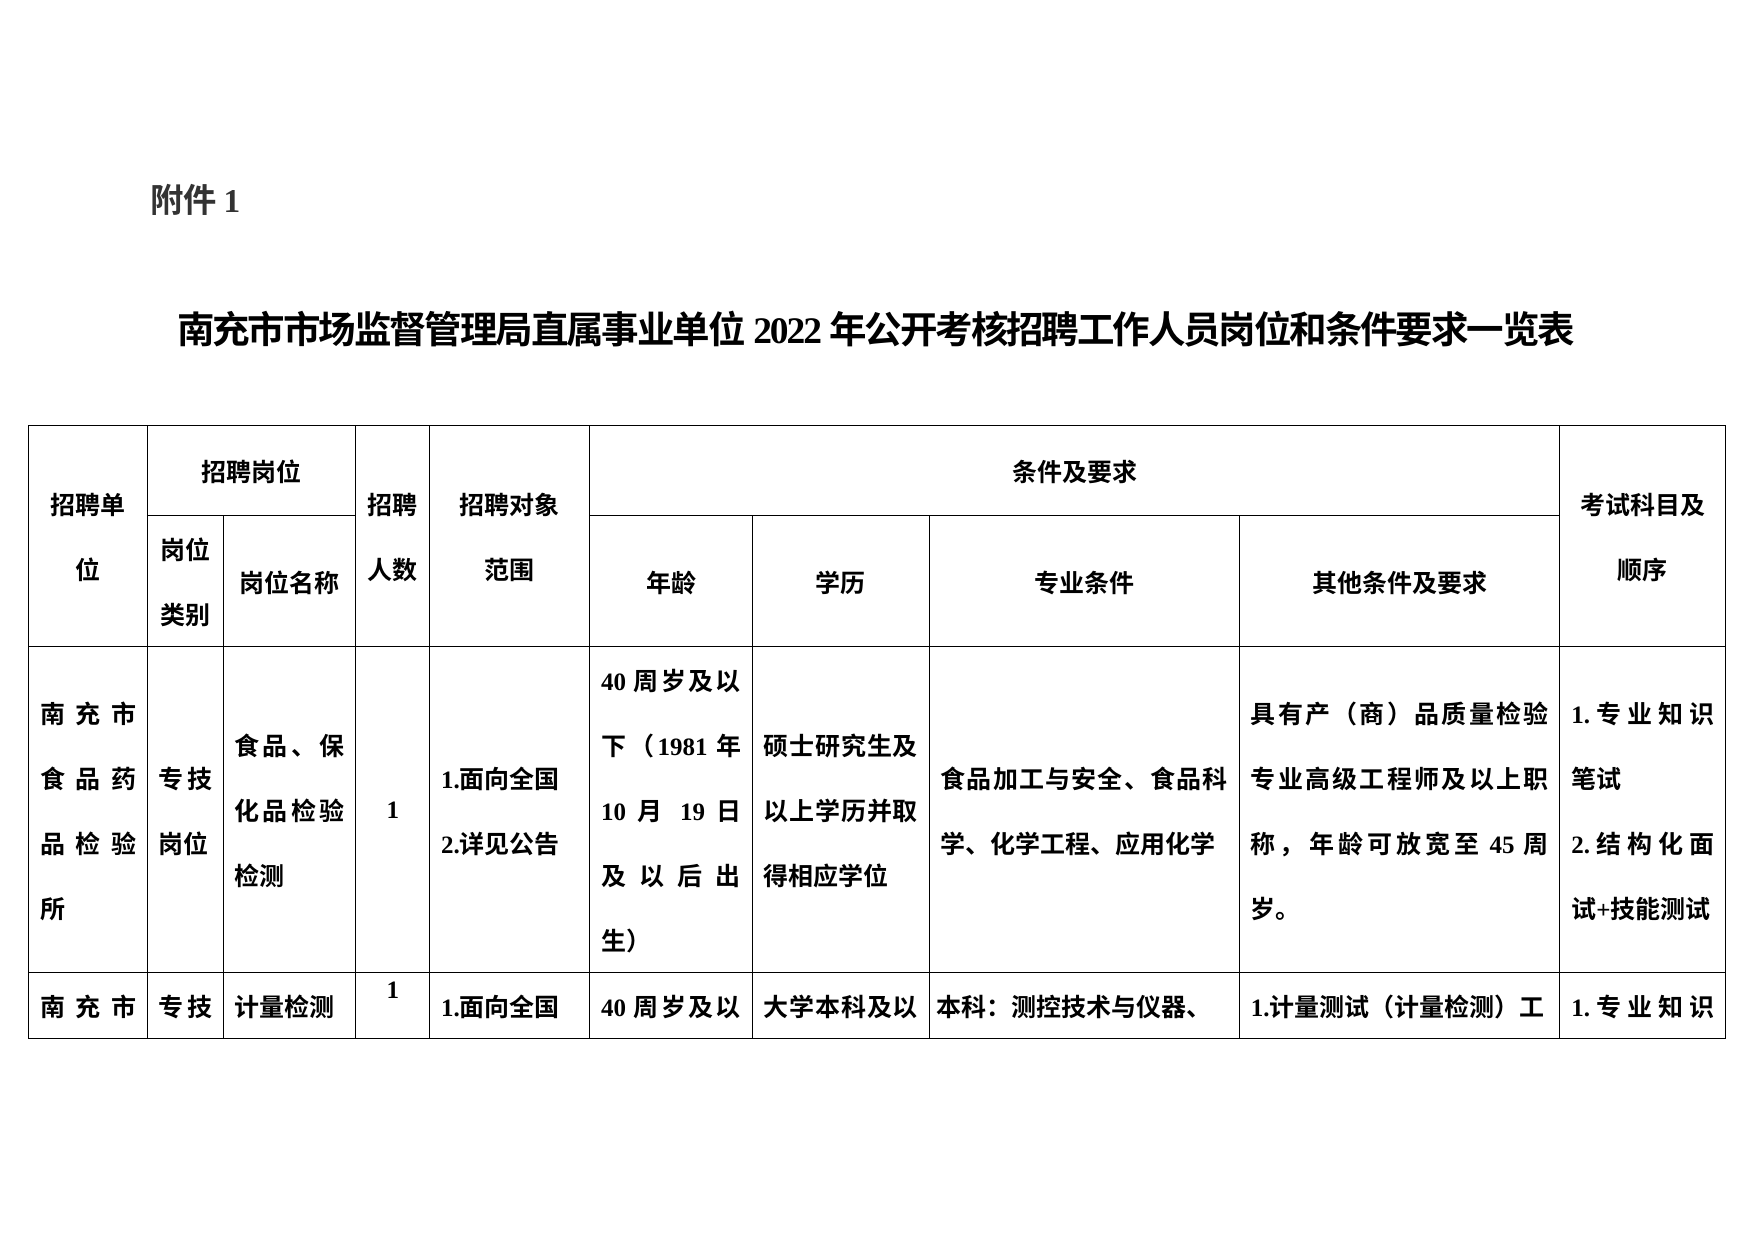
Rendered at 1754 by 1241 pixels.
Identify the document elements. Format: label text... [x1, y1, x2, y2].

table_cell 南充市食品药品检验所 [29, 647, 147, 972]
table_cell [1560, 973, 1725, 1038]
table_cell 硕士研究生及以上学历并取得相应学位 [753, 647, 929, 972]
table_cell 岗位类别 [148, 516, 223, 646]
table_header 招聘单位 [29, 426, 147, 646]
table_header 招聘人数 [356, 426, 429, 646]
table_cell 1.专业知识笔试 2.结构化面试+技能测试 [1560, 647, 1725, 972]
table_cell 岗位名称 [224, 516, 355, 646]
table_cell 年龄 [590, 516, 752, 646]
table_header 招聘对象 范围 [430, 426, 589, 646]
table_cell 其他条件及要求 [1240, 516, 1559, 646]
table_cell 1 [356, 973, 429, 1038]
table_cell 专业条件 [930, 516, 1239, 646]
table_cell 计量检测 [224, 973, 355, 1038]
table_cell 南充市计量测试研究所 [29, 973, 147, 1038]
text 附件1 [150, 165, 1604, 230]
table_cell 专技岗位 [148, 973, 223, 1038]
table_cell 40周岁及以下（1981年10月 19日及以后出生） [590, 647, 752, 972]
text 南充市市场监督管理局直属事业单位2022年公开考核招聘工作人员岗位和条件要求一览表 [150, 295, 1604, 360]
table_cell 食品加工与安全、食品科学、化学工程、应用化学 [930, 647, 1239, 972]
table_cell 1.面向全国 2.详见公告 [430, 647, 589, 972]
table_header 条件及要求 [590, 426, 1559, 515]
table_cell 1.面向全国 2.详见公告 [430, 973, 589, 1038]
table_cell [930, 973, 1239, 1038]
table_cell 1 [356, 647, 429, 972]
table_cell 大学本科及以上学历并取得相应学位 [753, 973, 929, 1038]
table_header 招聘岗位 [148, 426, 355, 515]
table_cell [1240, 973, 1559, 1038]
table_cell 食品、保化品检验检测 [224, 647, 355, 972]
table_header 考试科目及顺序 [1560, 426, 1725, 646]
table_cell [590, 973, 752, 1038]
table_cell 学历 [753, 516, 929, 646]
table_cell 具有产（商）品质量检验专业高级工程师及以上职称，年龄可放宽至45周岁。 [1240, 647, 1559, 972]
table_cell 专技岗位 [148, 647, 223, 972]
